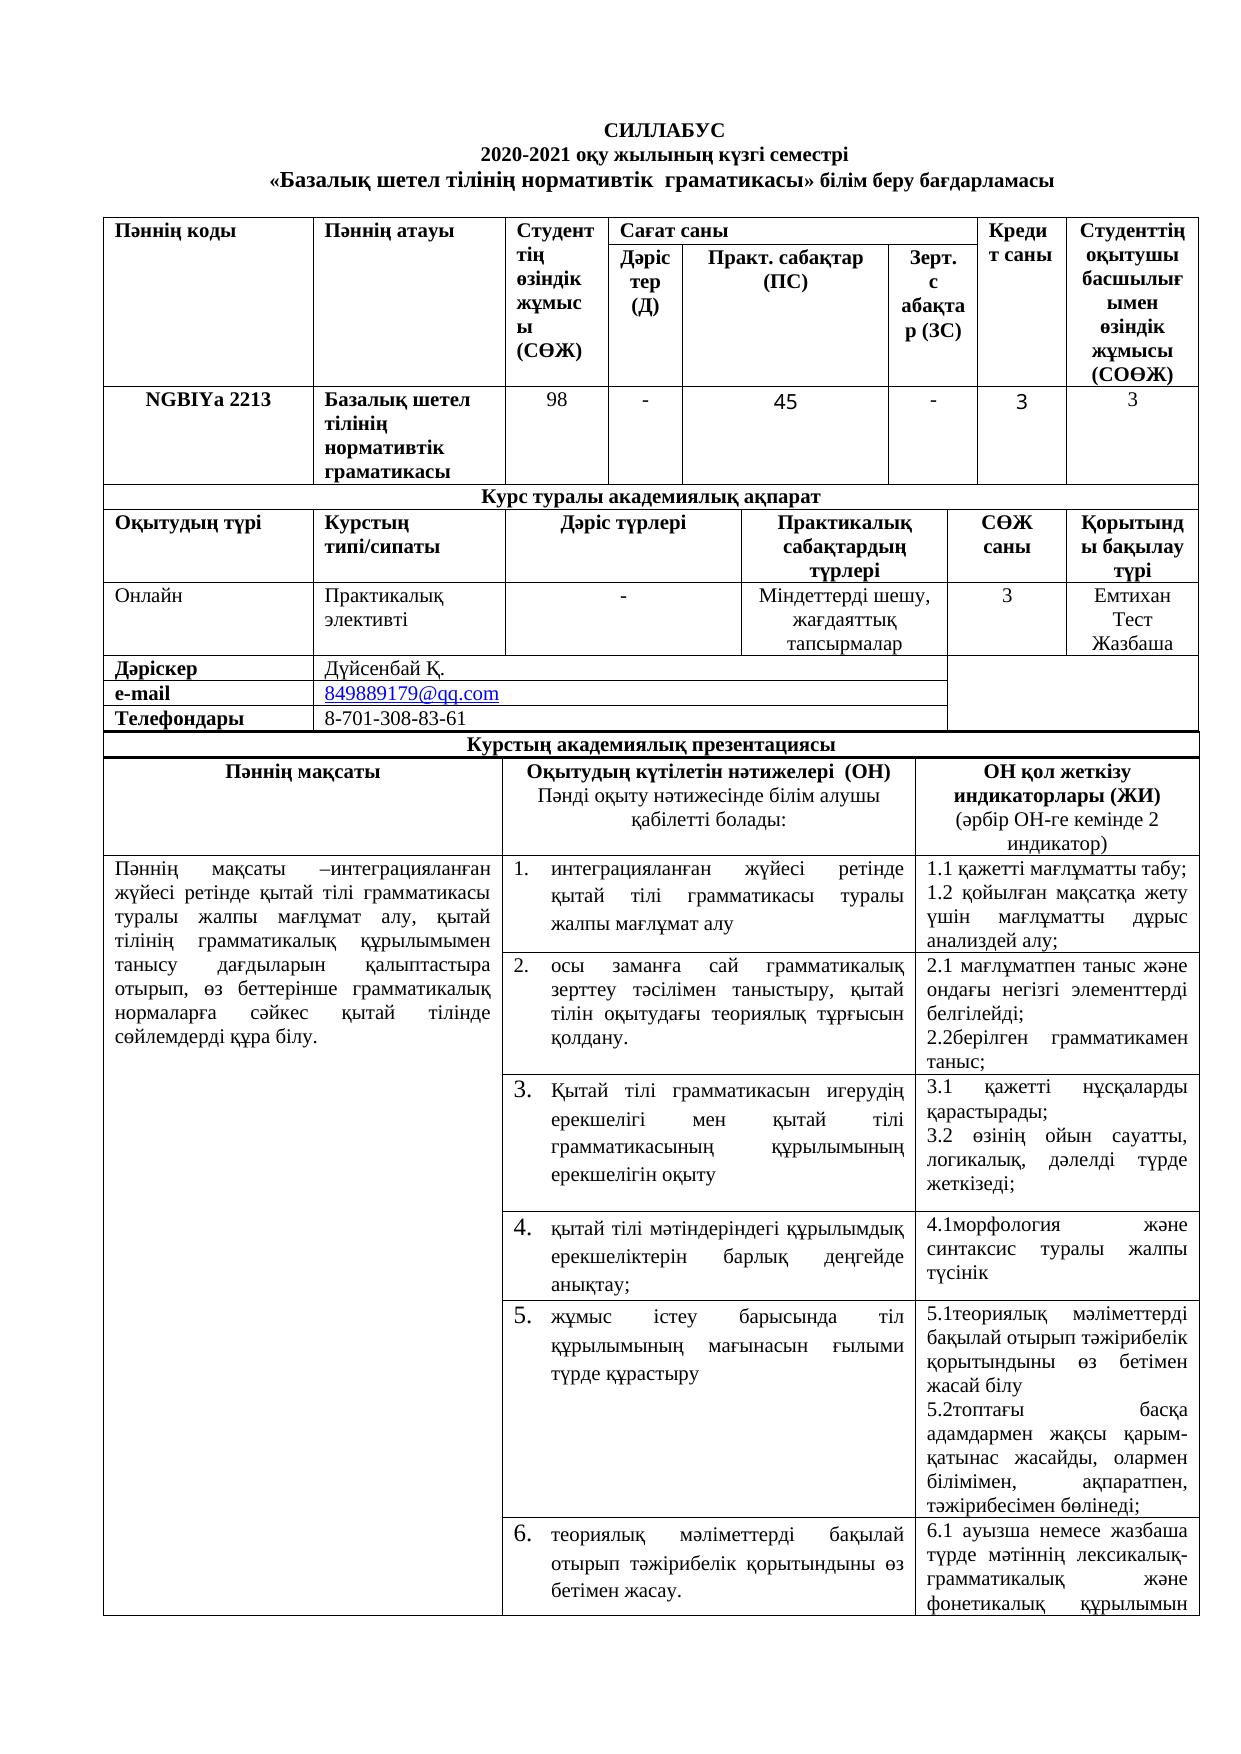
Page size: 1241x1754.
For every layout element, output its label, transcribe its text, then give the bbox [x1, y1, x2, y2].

table_cell Практ. сабақтар (ПС) [683, 245, 888, 386]
table_cell Дәріскер [104, 656, 313, 680]
text 2020-2021 оқу жылының күзгі семестрі [177, 142, 1152, 166]
table_cell e-mail [104, 681, 313, 705]
table_cell Дәрістер (Д) [609, 245, 682, 386]
table_header Кредит саны [978, 218, 1066, 386]
table_cell Базалық шетел тілінің нормативтік граматикасы [314, 387, 505, 483]
table_cell 3 [948, 583, 1066, 655]
table_cell Қорытынды бақылау түрі [1067, 510, 1198, 582]
table_cell 3 [1067, 387, 1198, 483]
table_cell осы заманға сай грамматикалық зерттеу тәсілімен таныстыру, қытай тілін оқытудағы теориялық тұрғысын қолдану. [503, 953, 915, 1073]
table_cell 45 [683, 387, 888, 483]
table_cell жұмыс істеу барысында тіл құрылымының мағынасын ғылыми түрде құрастыру [503, 1301, 915, 1517]
table_cell 98 [506, 387, 608, 483]
table_header Студенттің өзіндік жұмысы (СӨЖ) [506, 218, 608, 386]
table_cell Оқытудың түрі [104, 510, 313, 582]
table_cell Қытай тілі грамматикасын игерудің ерекшелігі мен қытай тілі грамматикасының құрылымының ерекшелігін оқыту [503, 1075, 915, 1211]
table_cell 3 [978, 387, 1066, 483]
table_cell Телефондары [104, 706, 313, 730]
table_cell СӨЖ саны [948, 510, 1066, 582]
table_header Оқытудың күтілетін нәтижелері (ОН) Пәнді оқыту нәтижесінде білім алушы қабілетті болады: [503, 759, 915, 855]
table_cell - [506, 583, 741, 655]
table_cell 849889179@qq.com [314, 681, 947, 705]
table_cell - [889, 387, 977, 483]
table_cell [916, 1518, 1199, 1614]
table_cell 1.1 қажетті мағлұматты табу; 1.2 қойылған мақсатқа жету үшін мағлұматты дұрыс анализдей алу; [916, 856, 1199, 952]
table_header Курстың академиялық презентациясы [104, 733, 1199, 756]
table_cell Міндеттерді шешу, жағдаяттық тапсырмалар [742, 583, 947, 655]
table_cell Курстың типі/сипаты [314, 510, 505, 582]
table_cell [503, 1518, 915, 1614]
table_cell [948, 656, 1198, 730]
table_cell 4.1морфология және синтаксис туралы жалпы түсінік [916, 1212, 1199, 1299]
table_cell - [609, 387, 682, 483]
table_header Пәннің коды [104, 218, 313, 386]
table_header Пәннің мақсаты [104, 759, 502, 855]
table_header Сағат саны [609, 218, 977, 244]
table_cell интеграцияланған жүйесі ретінде қытай тілі грамматикасы туралы жалпы мағлұмат алу [503, 856, 915, 952]
table_cell Практикалық сабақтардың түрлері [742, 510, 947, 582]
table_cell Курс туралы академиялық ақпарат [104, 485, 1198, 508]
table_header Пәннің атауы [314, 218, 505, 386]
table_cell 5.1теориялық мәліметтерді бақылай отырып тәжірибелік қорытындыны өз бетімен жасай білу 5.2топтағы басқа адамдармен жақсы қарым-қатынас жасайды, олармен білімімен, ақпаратпен, тәжірибесімен бөлінеді; [916, 1301, 1199, 1517]
table_cell NGBIYa 2213 [104, 387, 313, 483]
table_cell 8-701-308-83-61 [314, 706, 947, 730]
table_cell Зерт. сабақтар (ЗС) [889, 245, 977, 386]
table_cell Емтихан Тест Жазбаша [1067, 583, 1198, 655]
text СИЛЛАБУС [177, 118, 1152, 142]
table_header Студенттің оқытушы басшылығымен өзіндік жұмысы (СОӨЖ) [1067, 218, 1198, 386]
table_cell қытай тілі мәтіндеріндегі құрылымдық ерекшеліктерін барлық деңгейде анықтау; [503, 1212, 915, 1299]
table_cell Пәннің мақсаты –интеграцияланған жүйесі ретінде қытай тілі грамматикасы туралы жалпы мағлұмат алу, қытай тілінің грамматикалық құрылымымен танысу дағдыларын қалыптастыра отырып, өз беттерінше грамматикалық нормаларға сәйкес қытай тілінде сөйлемдерді құра білу. [104, 856, 502, 1614]
table_cell Онлайн [104, 583, 313, 655]
table_header ОН қол жеткізу индикаторлары (ЖИ) (әрбір ОН-ге кемінде 2 индикатор) [916, 759, 1199, 855]
table_cell Дүйсенбай Қ. [314, 656, 947, 680]
subtitle «Базалық шетел тілінің нормативтік граматикасы» білім беру бағдарламасы [177, 166, 1152, 217]
table_cell 2.1 мағлұматпен таныс және ондағы негізгі элементтерді белгілейді; 2.2берілген грамматикамен таныс; [916, 953, 1199, 1073]
table_cell Практикалық элективті [314, 583, 505, 655]
table_cell Дәріс түрлері [506, 510, 741, 582]
table_cell 3.1 қажетті нұсқаларды қарастырады; 3.2 өзінің ойын сауатты, логикалық, дәлелді түрде жеткізеді; [916, 1075, 1199, 1211]
